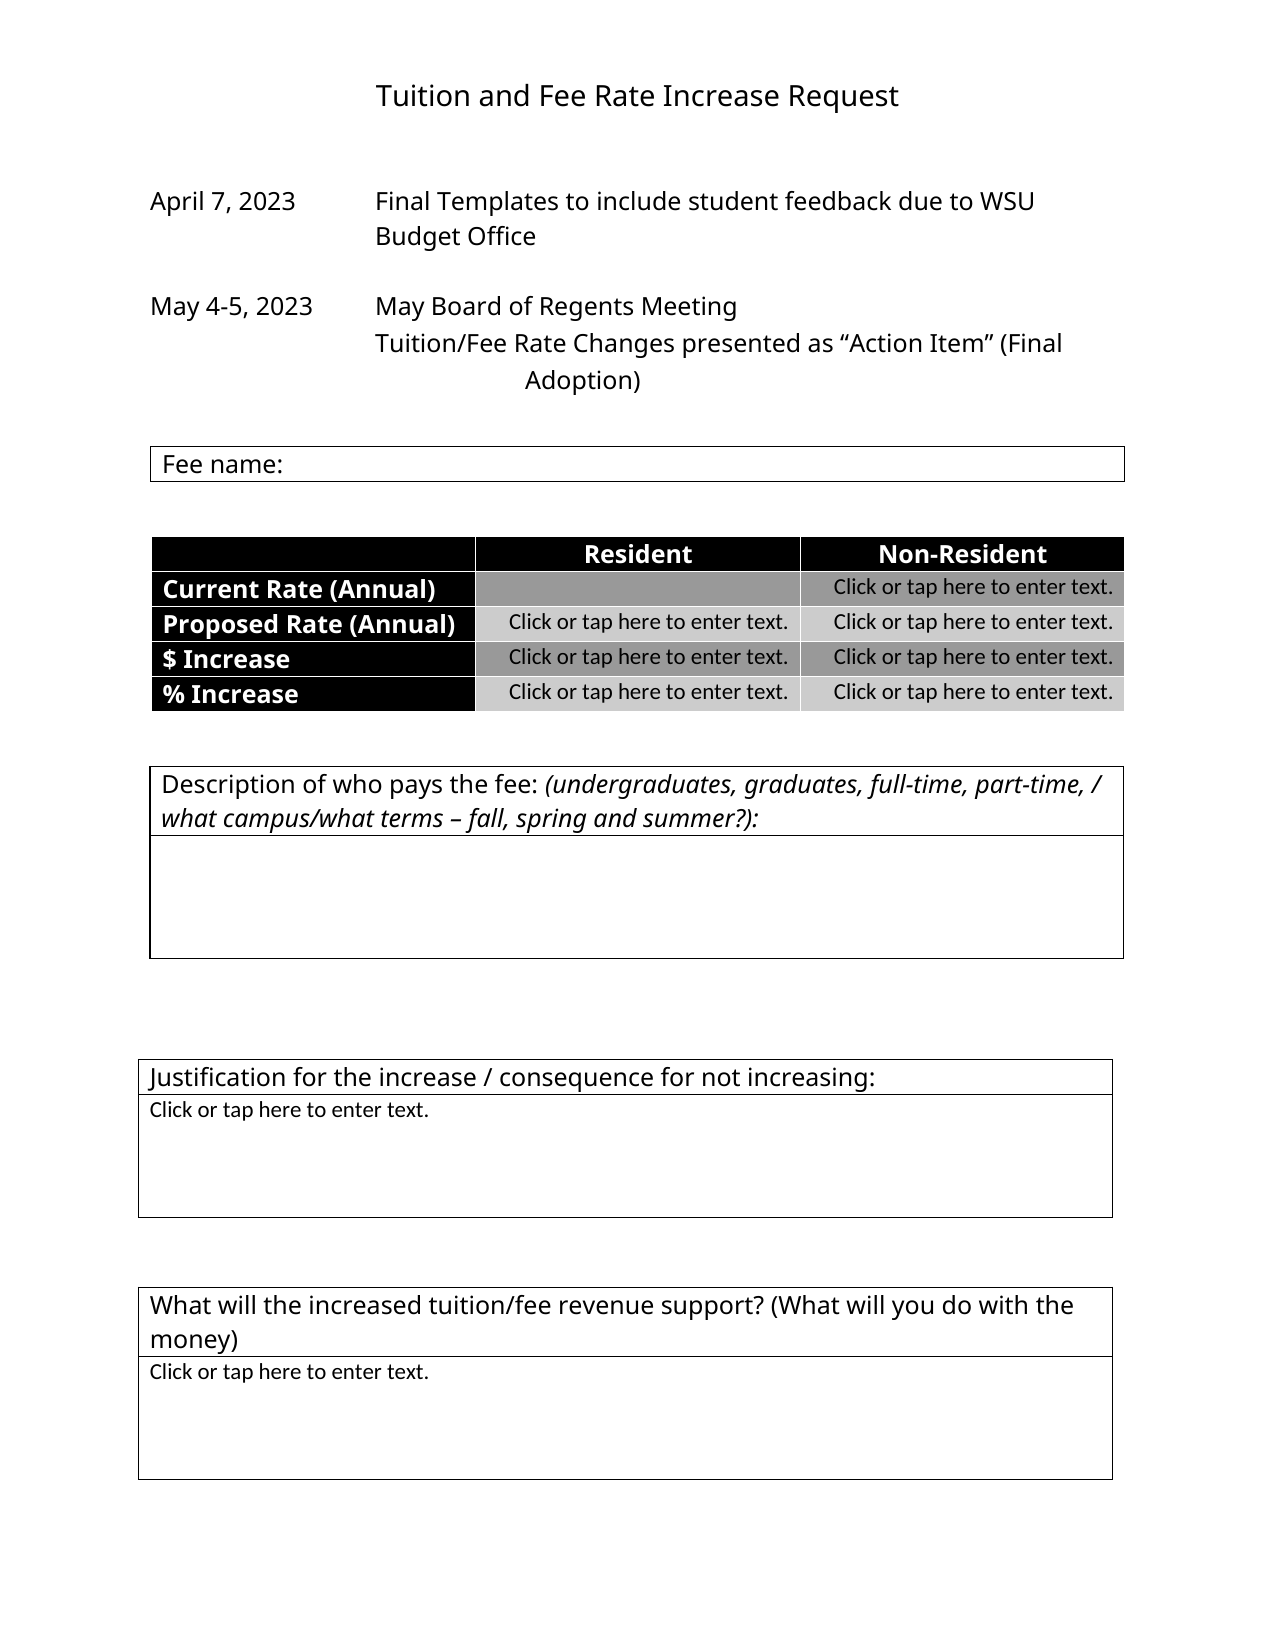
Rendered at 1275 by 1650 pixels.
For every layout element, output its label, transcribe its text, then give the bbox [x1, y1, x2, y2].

table_header [152, 537, 475, 571]
table_header Description of who pays the fee: (undergraduates, graduates, full-time, part-time, / what campus/what terms – fall, spring and summer?): [151, 767, 1123, 835]
table_header Fee name: [151, 447, 1124, 481]
table_header Justification for the increase / consequence for not increasing: [139, 1060, 1112, 1094]
table_cell $ Increase [152, 642, 475, 676]
table_header What will the increased tuition/fee revenue support? (What will you do with the money) [139, 1288, 1112, 1356]
table_header Non-Resident [801, 537, 1124, 571]
table_cell % Increase [152, 677, 475, 711]
table_header Resident [476, 537, 800, 571]
table_cell Current Rate (Annual) [152, 572, 475, 606]
table_cell Proposed Rate (Annual) [152, 607, 475, 641]
